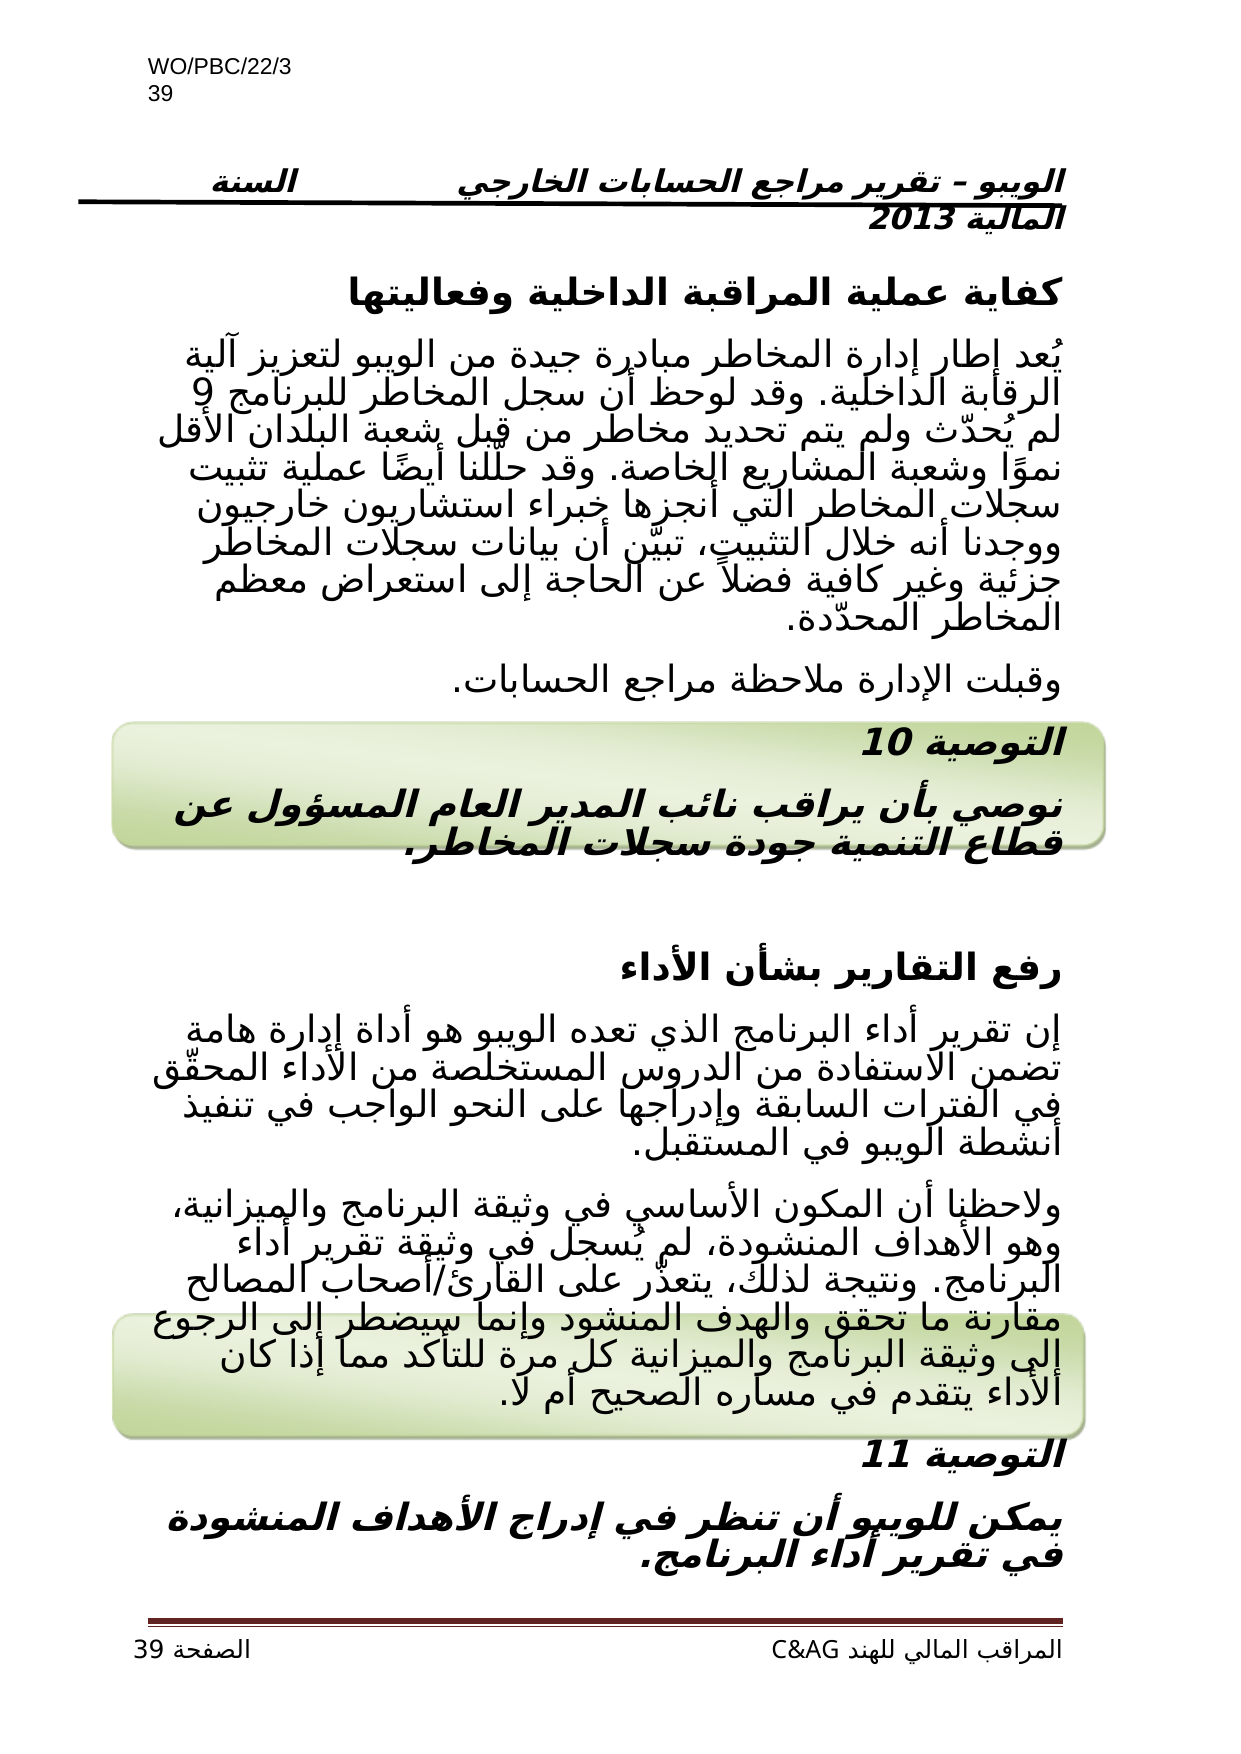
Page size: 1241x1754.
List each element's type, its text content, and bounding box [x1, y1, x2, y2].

text وقبلت الإدارة ملاحظة مراجع الحسابات. [148, 663, 1063, 700]
text رفع التقارير بشأن الأداء [148, 950, 1063, 988]
text التوصية 11 [148, 1438, 1063, 1475]
picture [111, 1313, 1087, 1442]
text ولاحظنا أن المكون الأساسي في وثيقة البرنامج والميزانية، وهو الأهداف المنشودة، لم يُسجل في وثيقة تقرير أداء البرنامج. ونتيجة لذلك، يتعذّر على القارئ/أصحاب المصالح مقارنة ما تحقق والهدف المنشود وإنما سيضطر إلى الرجوع إلى وثيقة البرنامج والميزانية كل مرة للتأكد مما إذا كان الأداء يتقدم في مساره الصحيح أم لا. [148, 1188, 1063, 1413]
text يمكن للويبو أن تنظر في إدراج الأهداف المنشودة في تقرير أداء البرنامج. [148, 1500, 1063, 1575]
text إن تقرير أداء البرنامج الذي تعده الويبو هو أداة إدارة هامة تضمن الاستفادة من الدروس المستخلصة من الأداء المحقّق في الفترات السابقة وإدراجها على النحو الواجب في تنفيذ أنشطة الويبو في المستقبل. [148, 1013, 1063, 1163]
text كفاية عملية المراقبة الداخلية وفعاليتها [148, 275, 1063, 313]
text نوصي بأن يراقب نائب المدير العام المسؤول عن قطاع التنمية جودة سجلات المخاطر. [148, 788, 1063, 863]
text يُعد إطار إدارة المخاطر مبادرة جيدة من الويبو لتعزيز آلية الرقابة الداخلية. وقد لوحظ أن سجل المخاطر للبرنامج 9 لم يُحدّث ولم يتم تحديد مخاطر من قبل شعبة البلدان الأقل نموًا وشعبة المشاريع الخاصة. وقد حلّلنا أيضًا عملية تثبيت سجلات المخاطر التي أنجزها خبراء استشاريون خارجيون ووجدنا أنه خلال التثبيت، تبيّن أن بيانات سجلات المخاطر جزئية وغير كافية فضلاً عن الحاجة إلى استعراض معظم المخاطر المحدّدة. [148, 338, 1063, 638]
picture [111, 720, 1109, 852]
text التوصية 10 [148, 725, 1063, 763]
